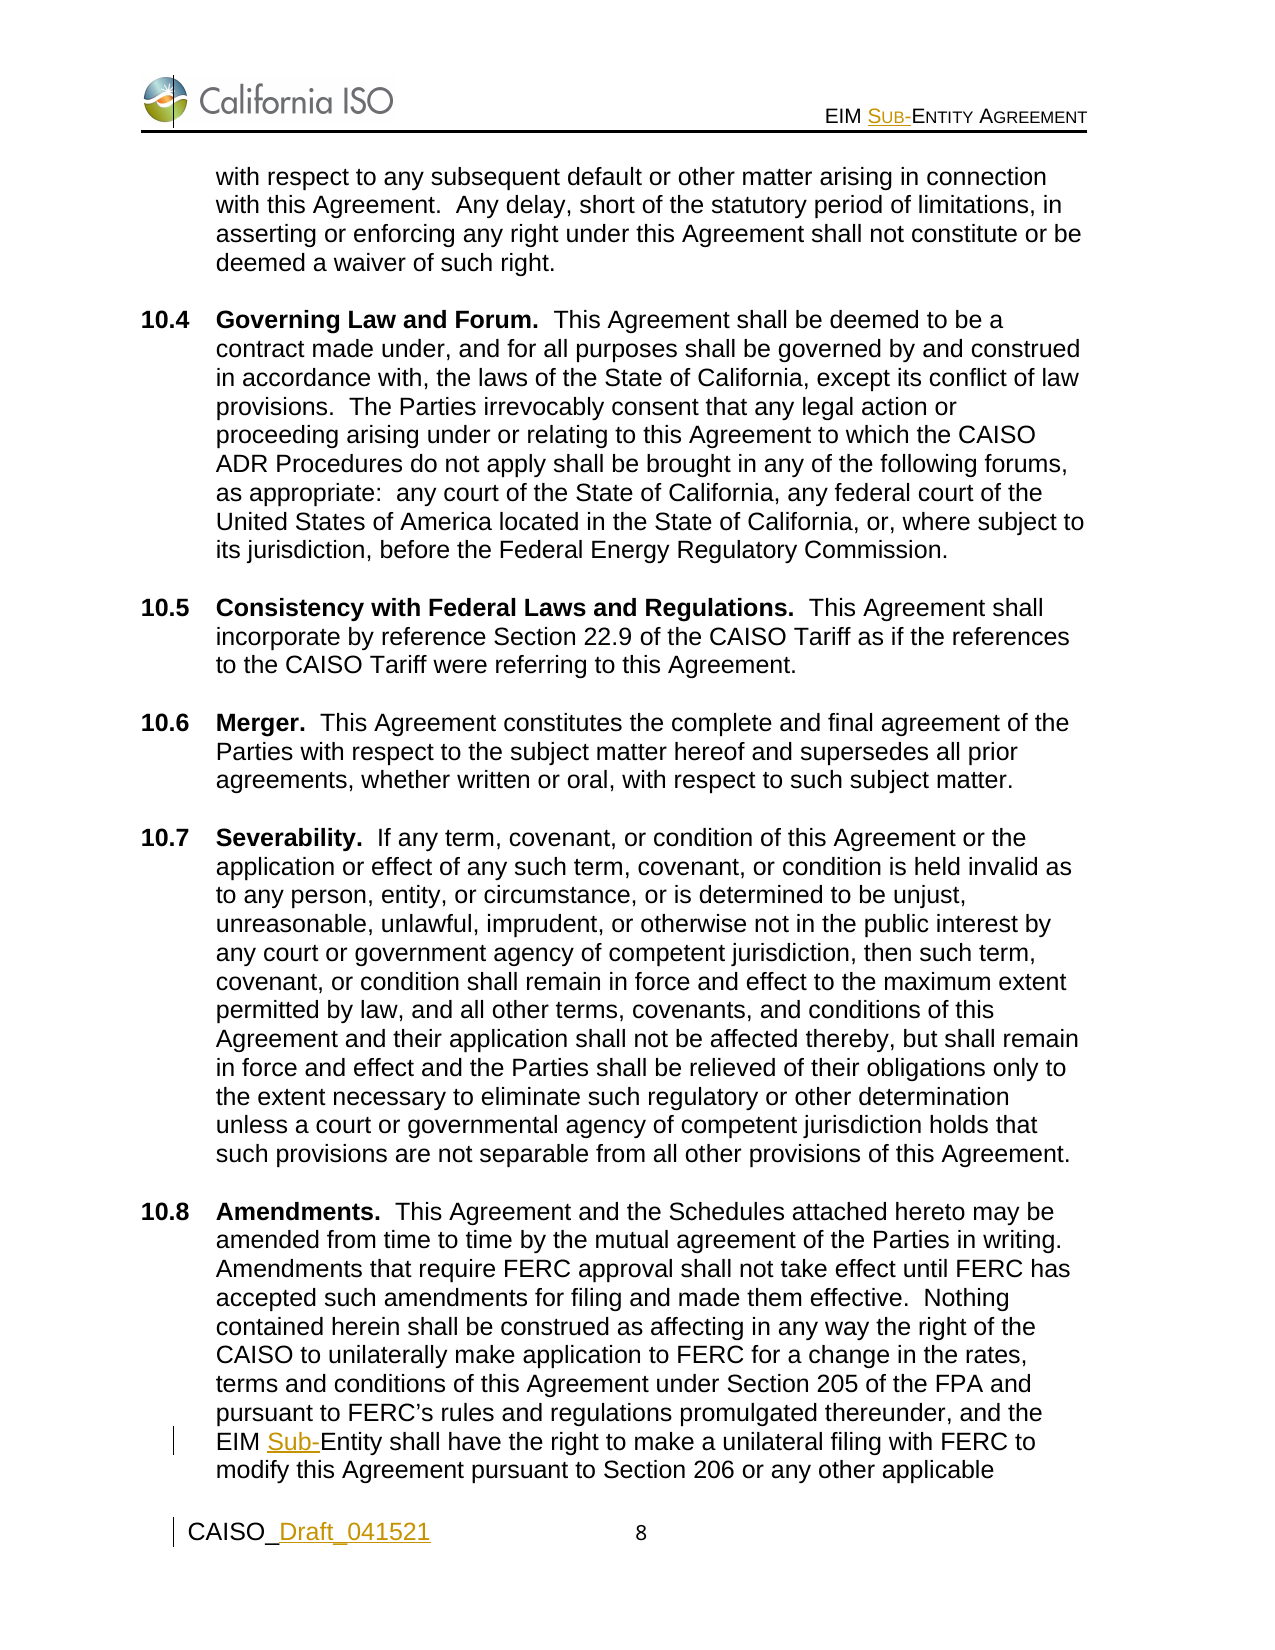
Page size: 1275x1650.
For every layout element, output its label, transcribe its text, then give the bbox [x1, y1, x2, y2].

picture [140, 75, 173, 124]
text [141, 161, 1087, 276]
text 10.5 Consistency with Federal Laws and Regulations. This Agreement shall incorporate by reference Section 22.9 of the CAISO Tariff as if the references to the CAISO Tariff were referring to this Agreement. [141, 593, 1087, 679]
text 10.6 Merger. This Agreement constitutes the complete and final agreement of the Parties with respect to the subject matter hereof and supersedes all prior agreements, whether written or oral, with respect to such subject matter. [141, 708, 1087, 794]
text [141, 1196, 1087, 1484]
text 10.4 Governing Law and Forum. This Agreement shall be deemed to be a contract made under, and for all purposes shall be governed by and construed in accordance with, the laws of the State of California, except its conflict of law provisions. The Parties irrevocably consent that any legal action or proceeding arising under or relating to this Agreement to which the CAISO ADR Procedures do not apply shall be brought in any of the following forums, as appropriate: any court of the State of California, any federal court of the United States of America located in the State of California, or, where subject to its jurisdiction, before the Federal Energy Regulatory Commission. [141, 305, 1087, 564]
text 10.7 Severability. If any term, covenant, or condition of this Agreement or the application or effect of any such term, covenant, or condition is held invalid as to any person, entity, or circumstance, or is determined to be unjust, unreasonable, unlawful, imprudent, or otherwise not in the public interest by any court or government agency of competent jurisdiction, then such term, covenant, or condition shall remain in force and effect to the maximum extent permitted by law, and all other terms, covenants, and conditions of this Agreement and their application shall not be affected thereby, but shall remain in force and effect and the Parties shall be relieved of their obligations only to the extent necessary to eliminate such regulatory or other determination unless a court or governmental agency of competent jurisdiction holds that such provisions are not separable from all other provisions of this Agreement. [141, 823, 1087, 1168]
picture [174, 75, 396, 124]
